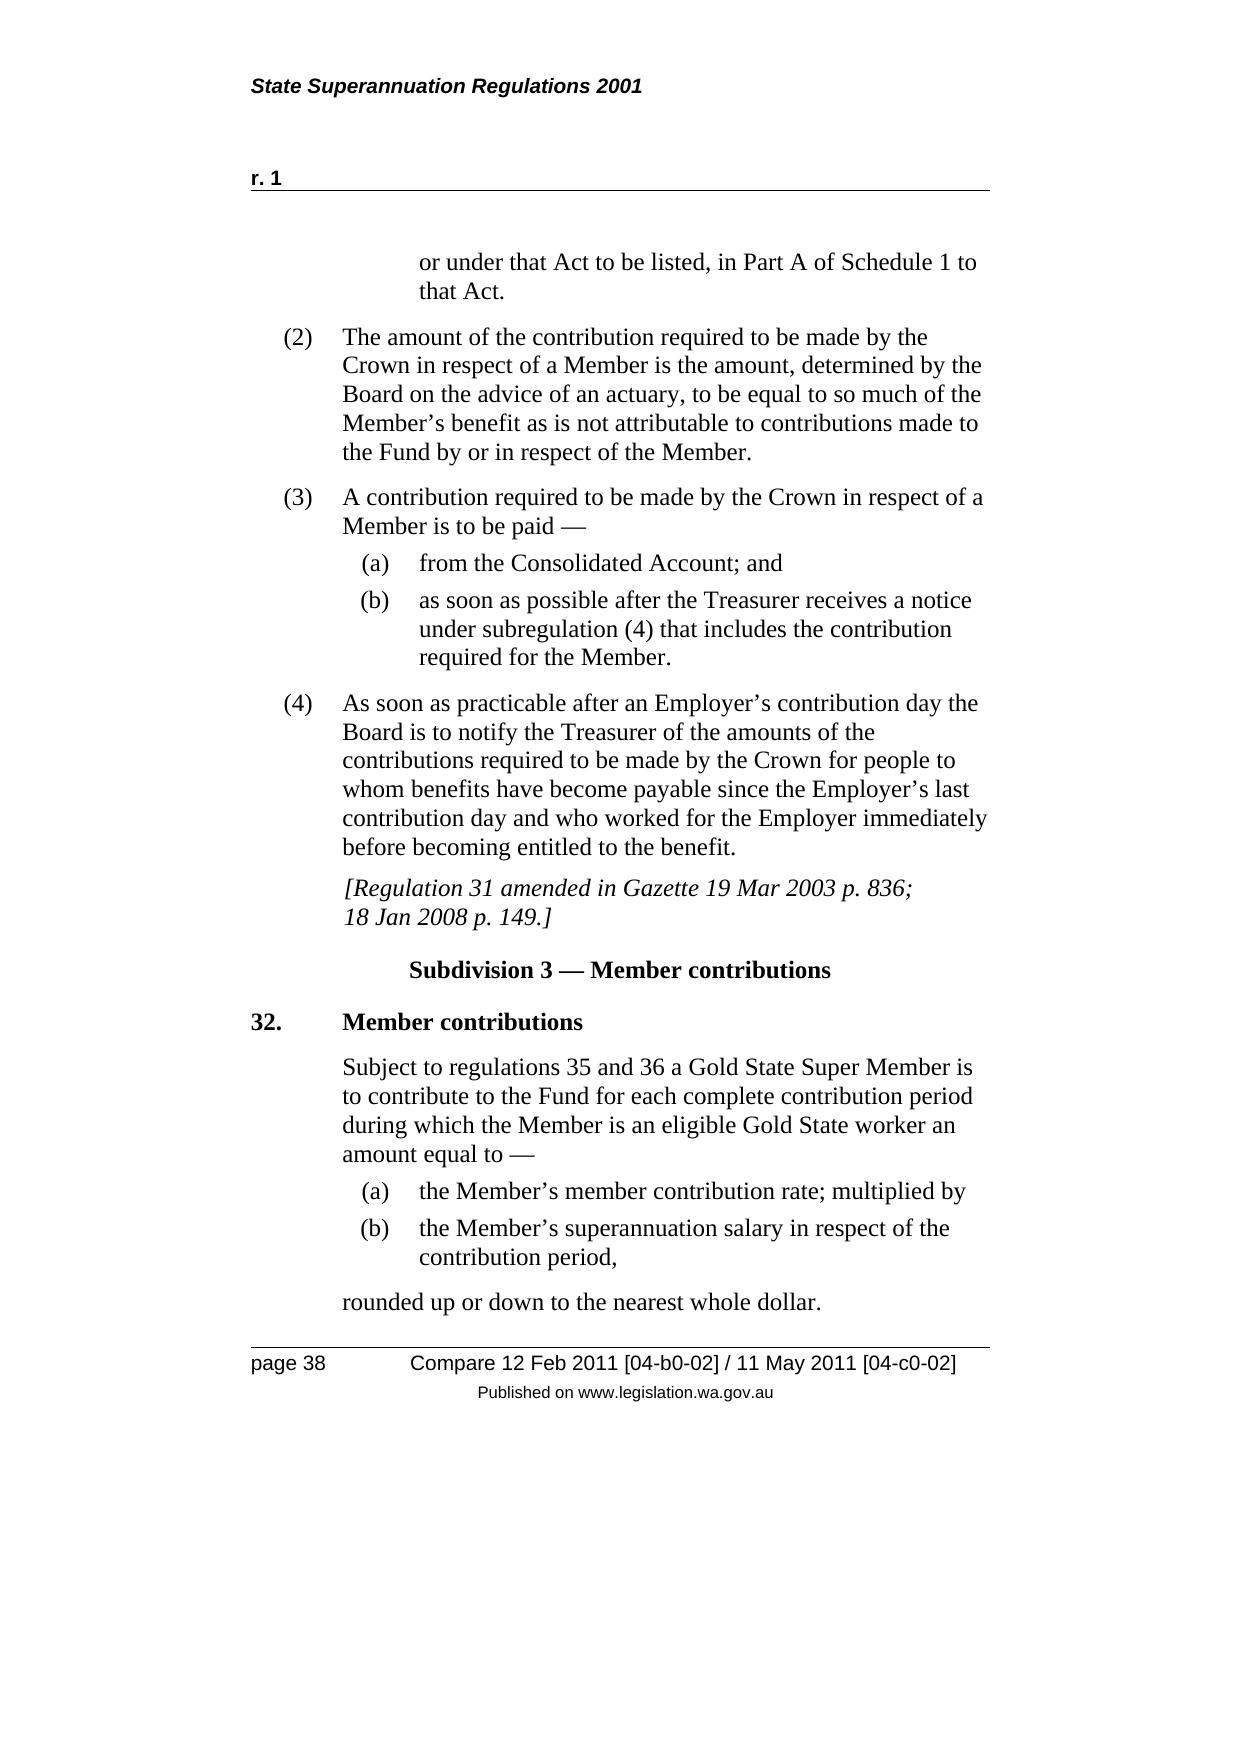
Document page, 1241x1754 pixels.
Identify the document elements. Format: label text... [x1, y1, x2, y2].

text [251, 247, 990, 305]
text (b) as soon as possible after the Treasurer receives a notice under subregulation (4) that includes the contribution required for the Member. [251, 585, 990, 671]
text (a) from the Consolidated Account; and [251, 548, 990, 577]
text [Regulation 31 amended in Gazette 19 Mar 2003 p. 836; 18 Jan 2008 p. 149.] [251, 873, 990, 930]
text (2) The amount of the contribution required to be made by the Crown in respect of a Member is the amount, determined by the Board on the advice of an actuary, to be equal to so much of the Member’s benefit as is not attributable to contributions made to the Fund by or in respect of the Member. [251, 322, 990, 465]
subtitle 32. Member contributions [251, 1007, 990, 1036]
text rounded up or down to the nearest whole dollar. [251, 1287, 990, 1316]
text Subject to regulations 35 and 36 a Gold State Super Member is to contribute to the Fund for each complete contribution period during which the Member is an eligible Gold State worker an amount equal to — [251, 1052, 990, 1167]
text (a) the Member’s member contribution rate; multiplied by [251, 1176, 990, 1204]
subtitle Subdivision 3 — Member contributions [251, 955, 990, 984]
text (3) A contribution required to be made by the Crown in respect of a Member is to be paid — [251, 482, 990, 539]
text (b) the Member’s superannuation salary in respect of the contribution period, [251, 1213, 990, 1270]
text (4) As soon as practicable after an Employer’s contribution day the Board is to notify the Treasurer of the amounts of the contributions required to be made by the Crown for people to whom benefits have become payable since the Employer’s last contribution day and who worked for the Employer immediately before becoming entitled to the benefit. [251, 688, 990, 860]
